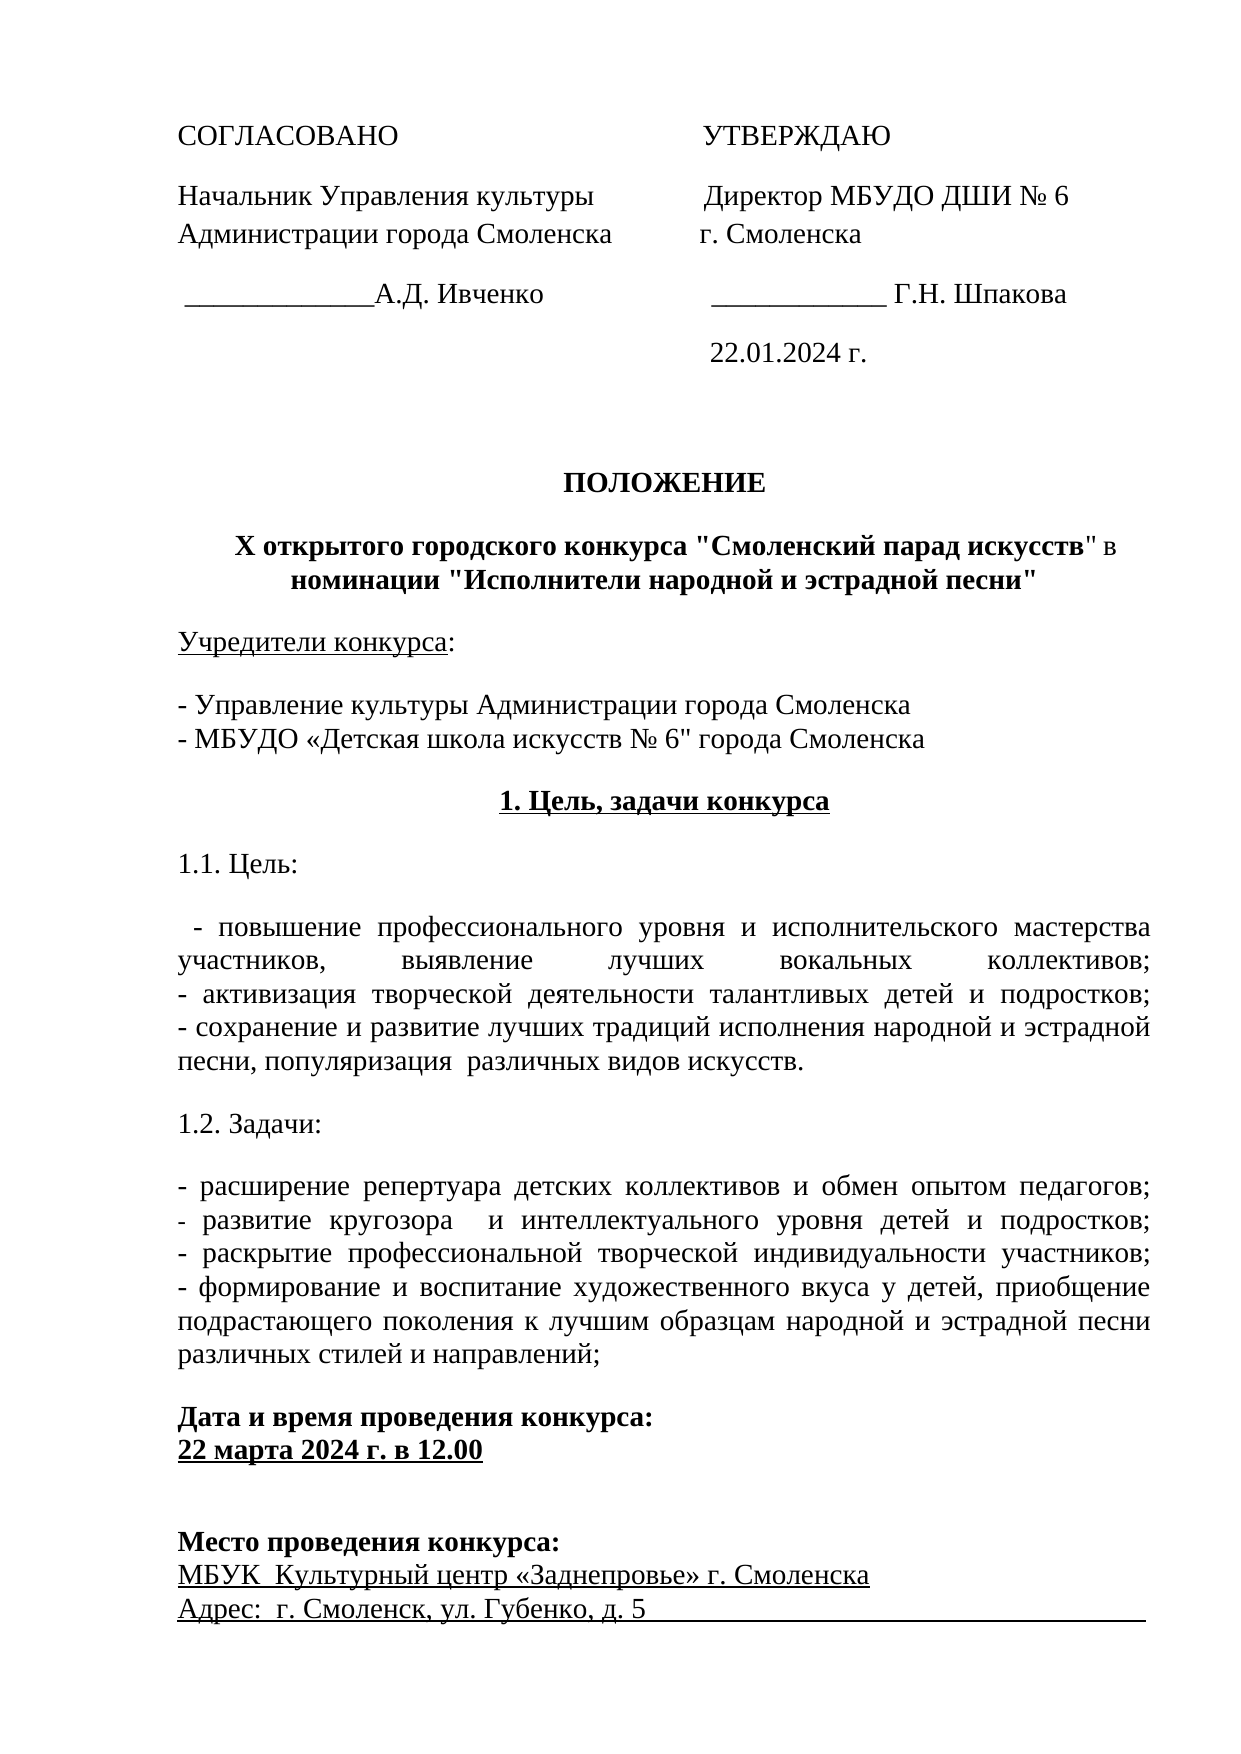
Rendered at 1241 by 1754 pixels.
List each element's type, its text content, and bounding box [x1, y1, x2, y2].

text - повышение профессионального уровня и исполнительского мастерства участников, выявление лучших вокальных коллективов; - активизация творческой деятельности талантливых детей и подростков; - сохранение и развитие лучших традиций исполнения народной и эстрадной песни, популяризация различных видов искусств. [177, 909, 1152, 1077]
text Дата и время проведения конкурса: 22 марта 2024 г. в 12.00 [177, 1399, 1152, 1466]
text 1. Цель, задачи конкурса [177, 783, 1152, 817]
text Учредители конкурса: [177, 624, 1152, 658]
text Место проведения конкурса: МБУК Культурный центр «Заднепровье» г. Смоленска Адрес: г. Смоленск, ул. Губенко, д. 5 [177, 1495, 1152, 1624]
text 1.1. Цель: [177, 846, 1152, 880]
text _____________А.Д. Ивченко ____________ Г.Н. Шпакова [177, 276, 1152, 309]
text 22.01.2024 г. [177, 335, 1152, 369]
text X открытого городского конкурса "Смоленский парад искусств" в номинации "Исполнители народной и эстрадной песни" [177, 528, 1152, 595]
text - Управление культуры Администрации города Смоленска - МБУДО «Детская школа искусств № 6" города Смоленска [177, 687, 1152, 754]
text - расширение репертуара детских коллективов и обмен опытом педагогов; - развитие кругозора и интеллектуального уровня детей и подростков; - раскрытие профессиональной творческой индивидуальности участников; - формирование и воспитание художественного вкуса у детей, приобщение подрастающего поколения к лучшим образцам народной и эстрадной песни различных стилей и направлений; [177, 1168, 1152, 1370]
text ПОЛОЖЕНИЕ [177, 466, 1152, 499]
text Начальник Управления культуры Директор МБУДО ДШИ № 6 Администрации города Смоленска г. Смоленска [177, 178, 1152, 250]
text 1.2. Задачи: [177, 1106, 1152, 1139]
text СОГЛАСОВАНО УТВЕРЖДАЮ [177, 118, 1152, 152]
